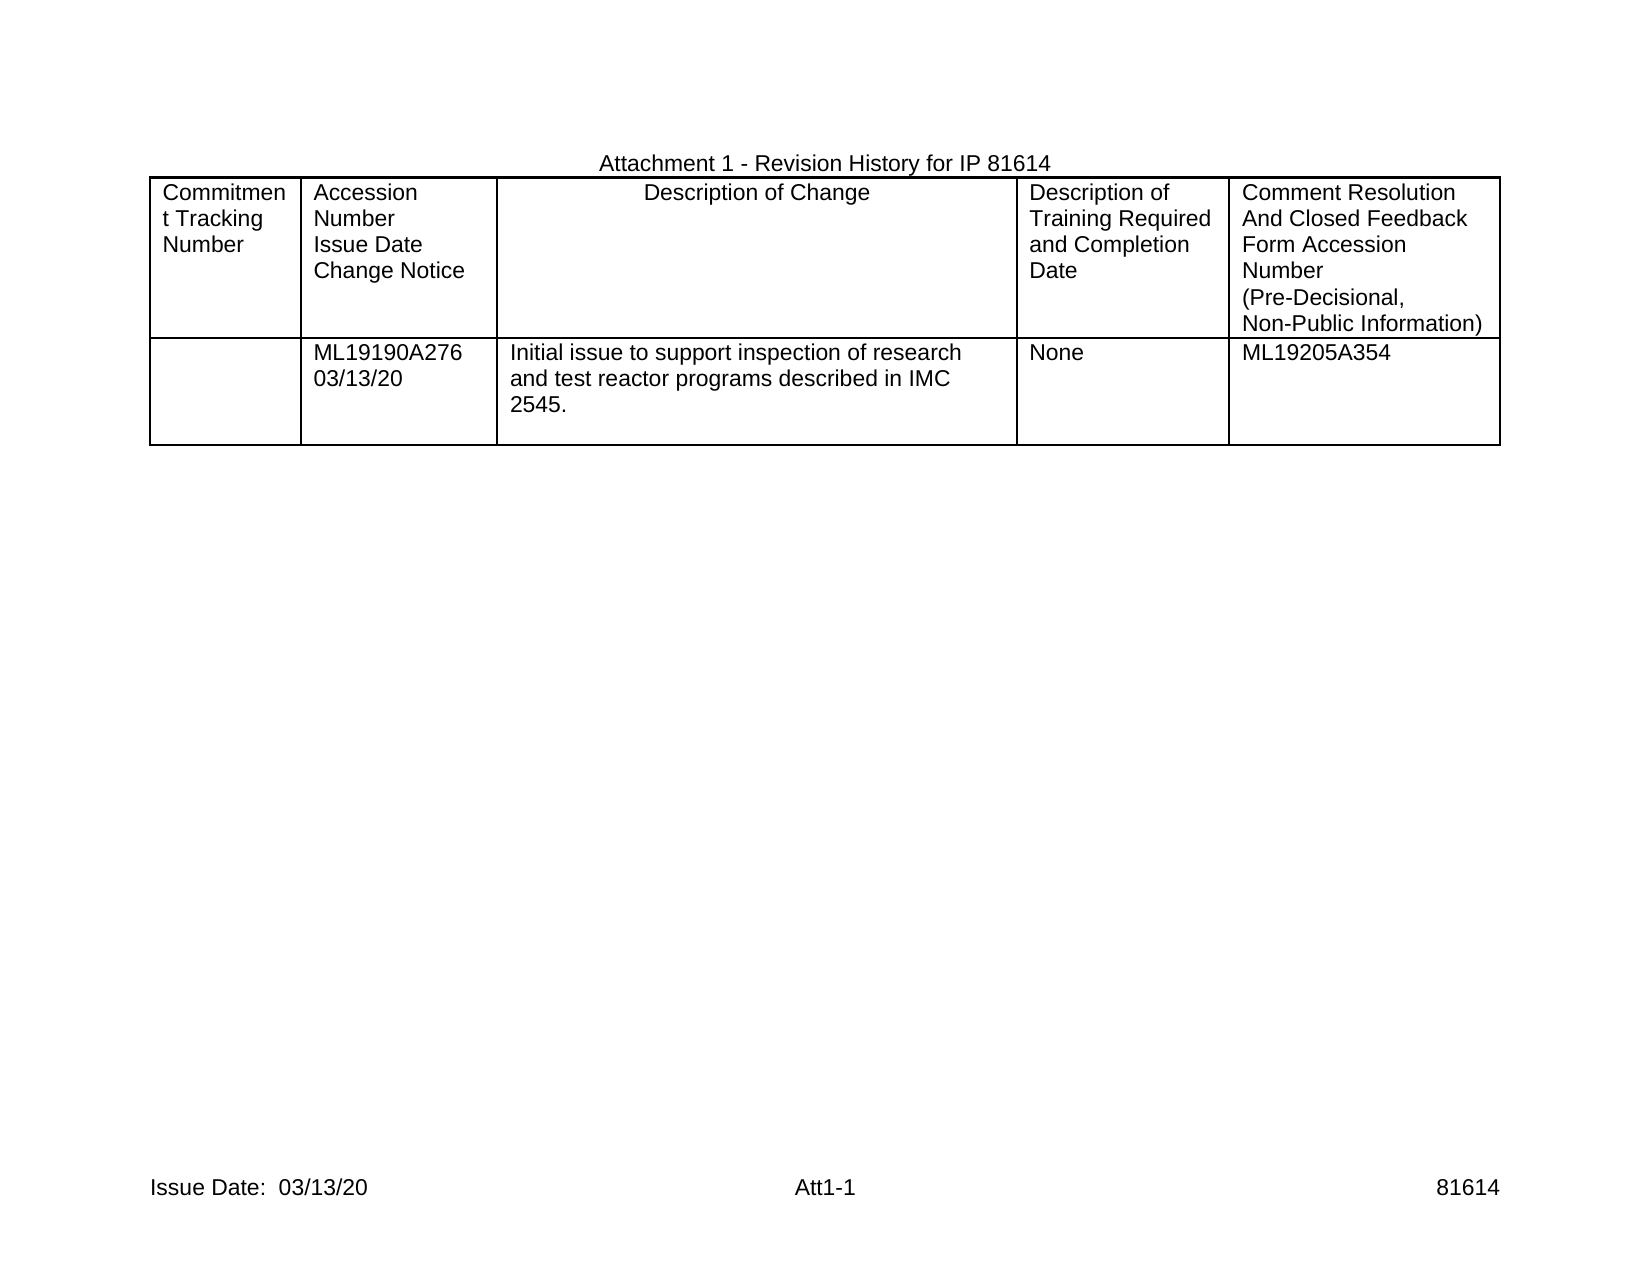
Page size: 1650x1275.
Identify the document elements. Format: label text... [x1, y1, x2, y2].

table_header Description of Change [498, 179, 1016, 337]
table_header Comment Resolution And Closed Feedback Form Accession Number (Pre-Decisional, Non-Public Information) [1230, 179, 1499, 337]
table_cell Initial issue to support inspection of research and test reactor programs described in IMC 2545. [498, 339, 1016, 444]
text Attachment 1 - Revision History for IP 81614 [150, 150, 1500, 176]
table_cell None [1018, 339, 1228, 444]
table_header Accession Number Issue Date Change Notice [302, 179, 496, 337]
table_header Description of Training Required and Completion Date [1018, 179, 1228, 337]
table_cell ML19205A354 [1230, 339, 1499, 444]
table_cell ML19190A276 03/13/20 [302, 339, 496, 444]
table_header Commitment Tracking Number [151, 179, 300, 337]
table_cell [151, 339, 300, 444]
